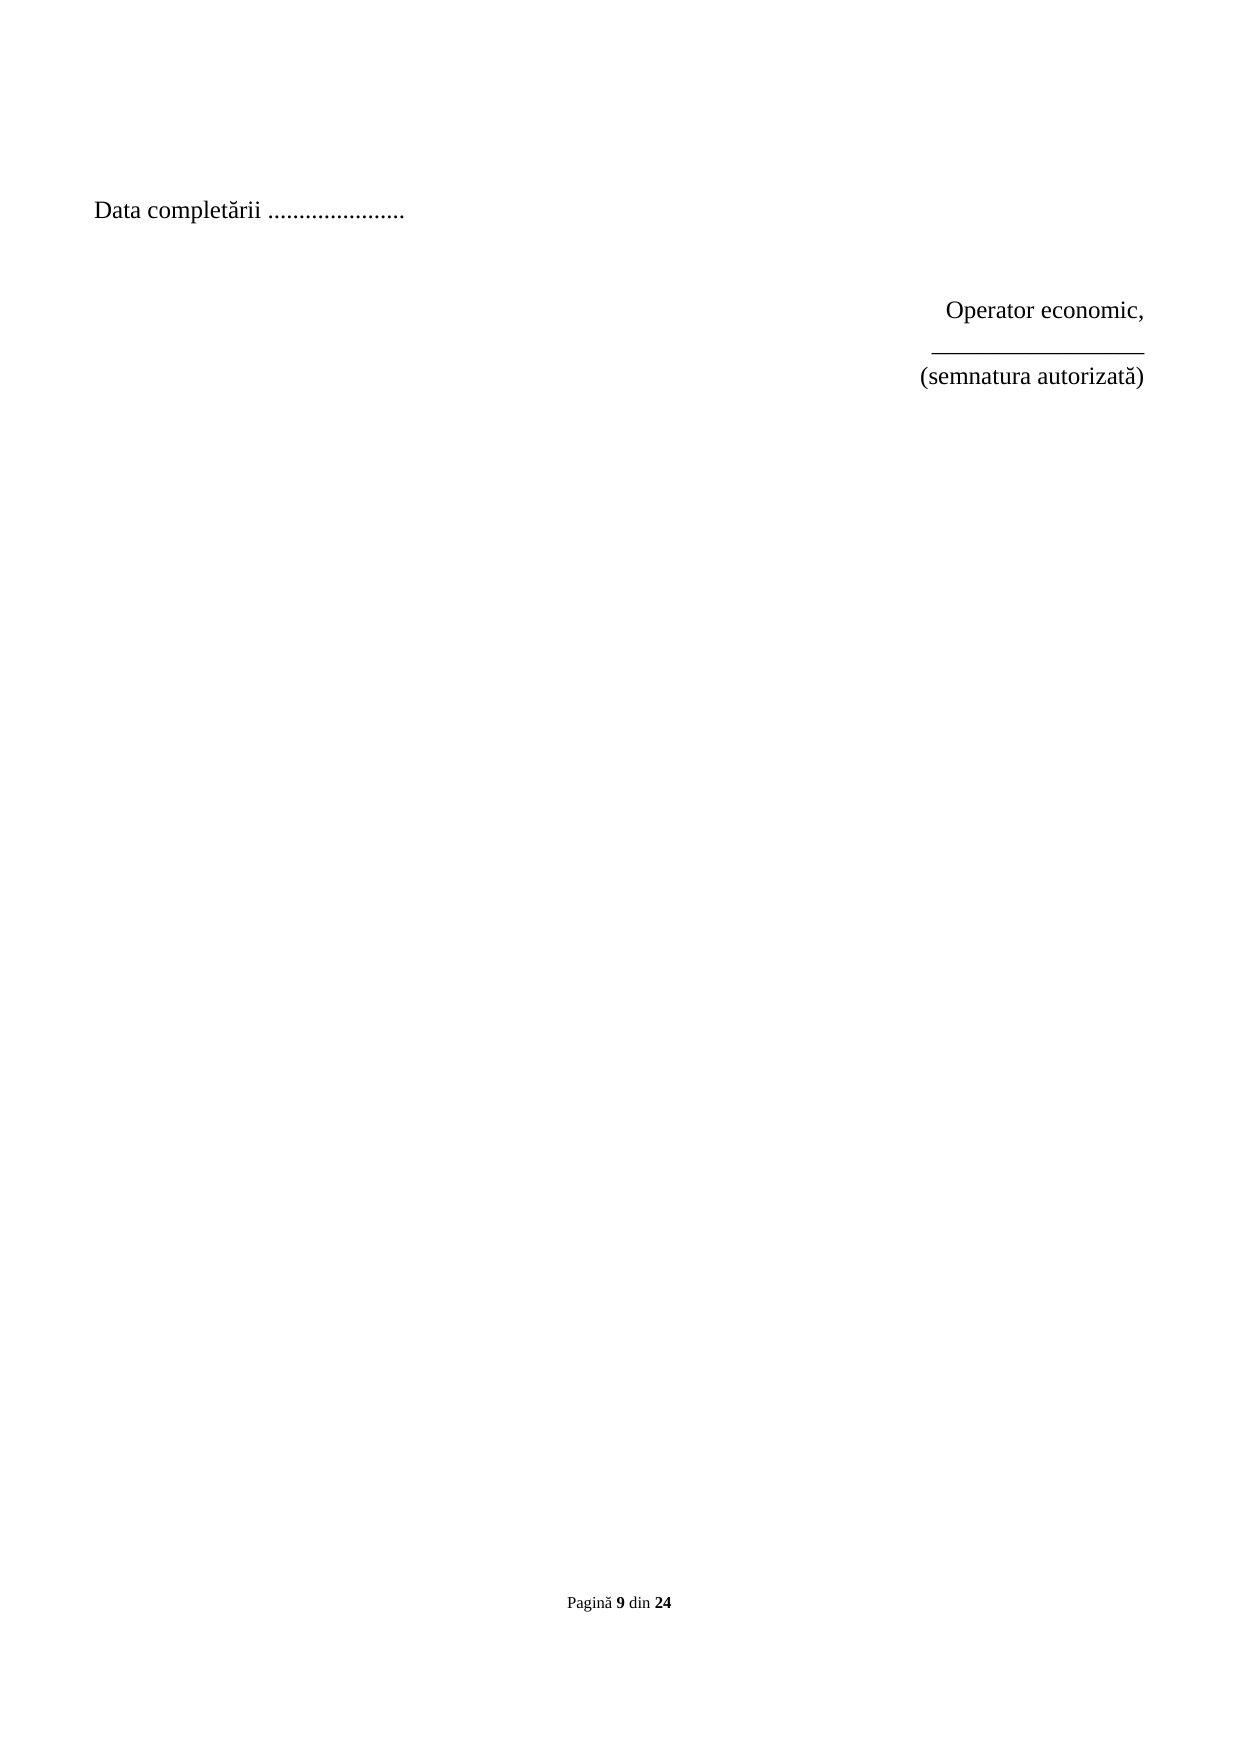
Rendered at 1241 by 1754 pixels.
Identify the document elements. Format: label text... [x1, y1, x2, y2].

text (semnatura autorizată) [94, 361, 1144, 389]
text Data completării ...................... [94, 196, 1144, 224]
text _________________ [94, 328, 1144, 356]
text Operator economic, [94, 295, 1144, 323]
